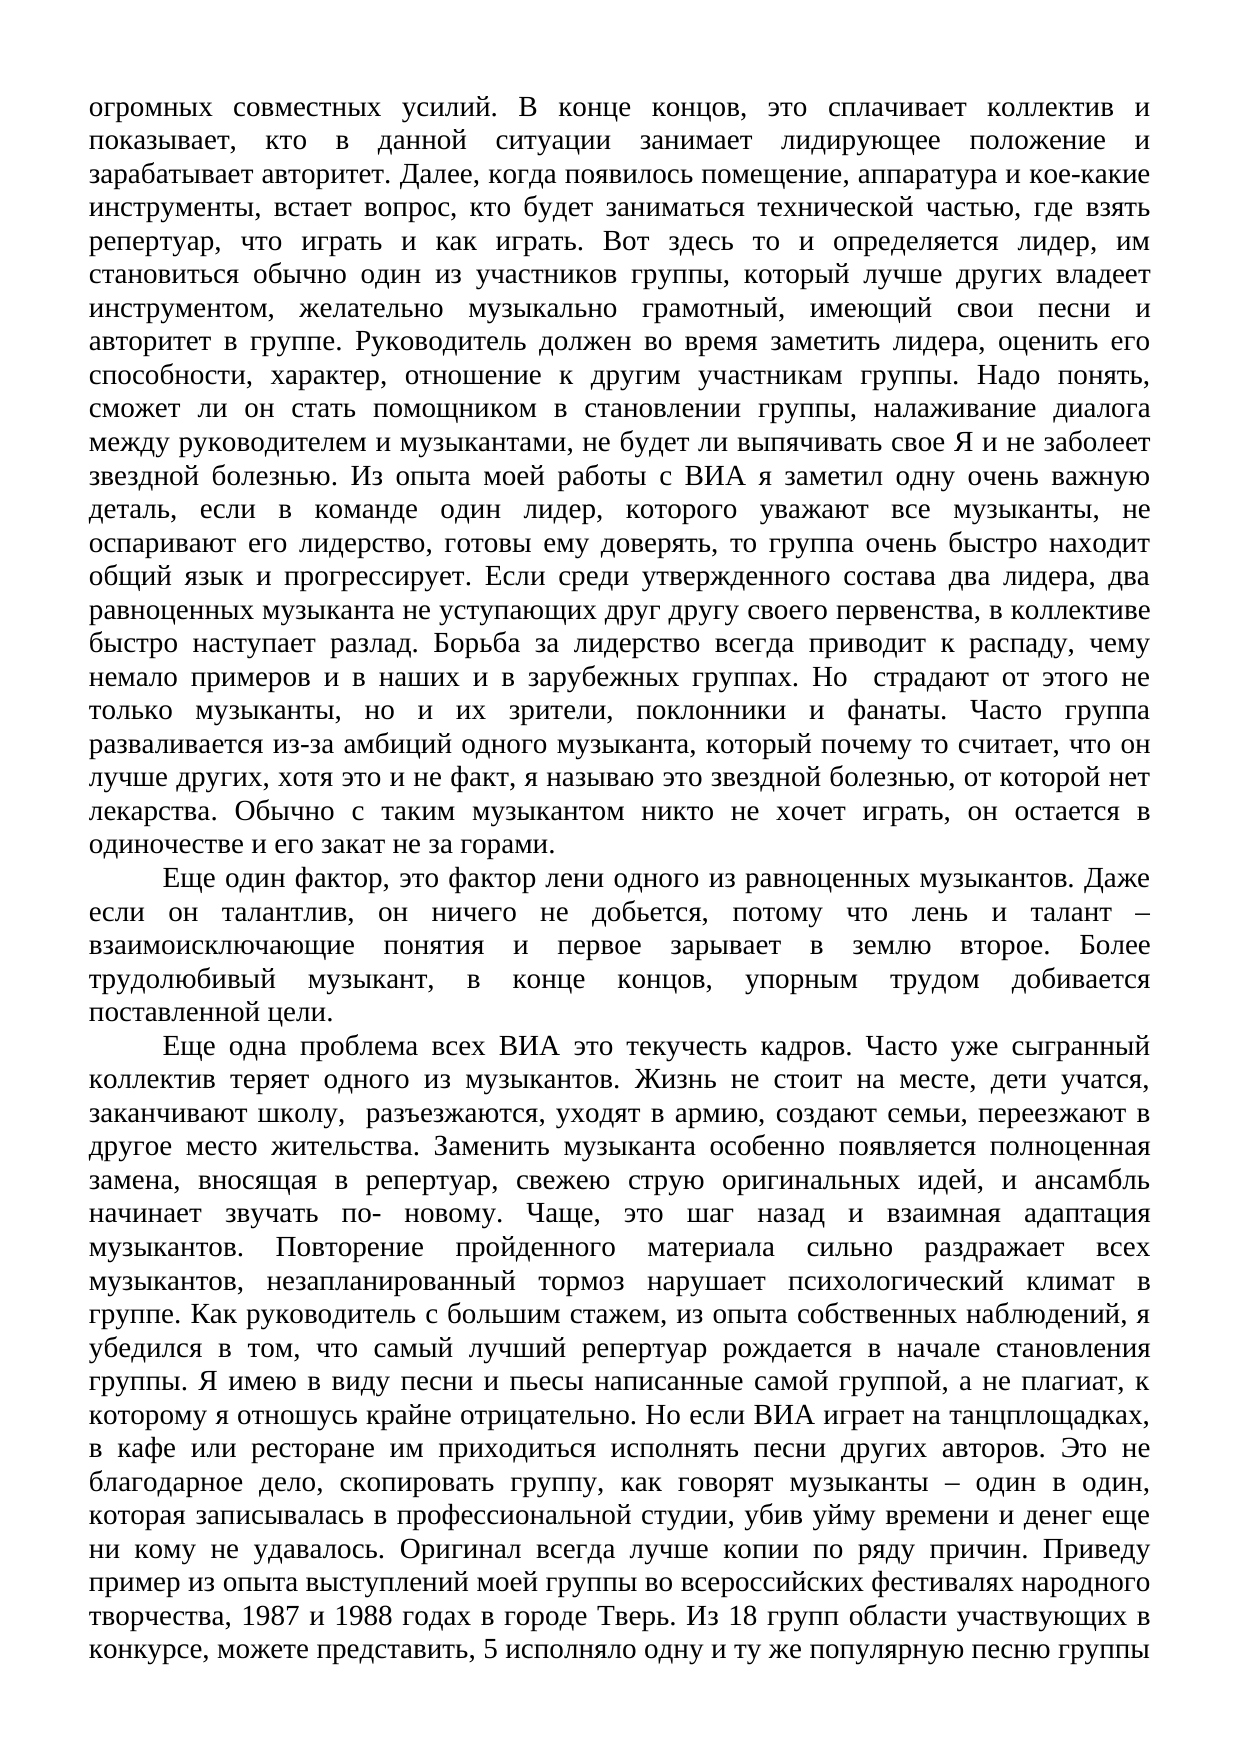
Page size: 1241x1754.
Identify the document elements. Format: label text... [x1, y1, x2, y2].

text Еще один фактор, это фактор лени одного из равноценных музыкантов. Даже если он талантлив, он ничего не добьется, потому что лень и талант – взаимоисключающие понятия и первое зарывает в землю второе. Более трудолюбивый музыкант, в конце концов, упорным трудом добивается поставленной цели. [89, 860, 1152, 1028]
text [89, 1028, 1152, 1665]
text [89, 89, 1152, 860]
